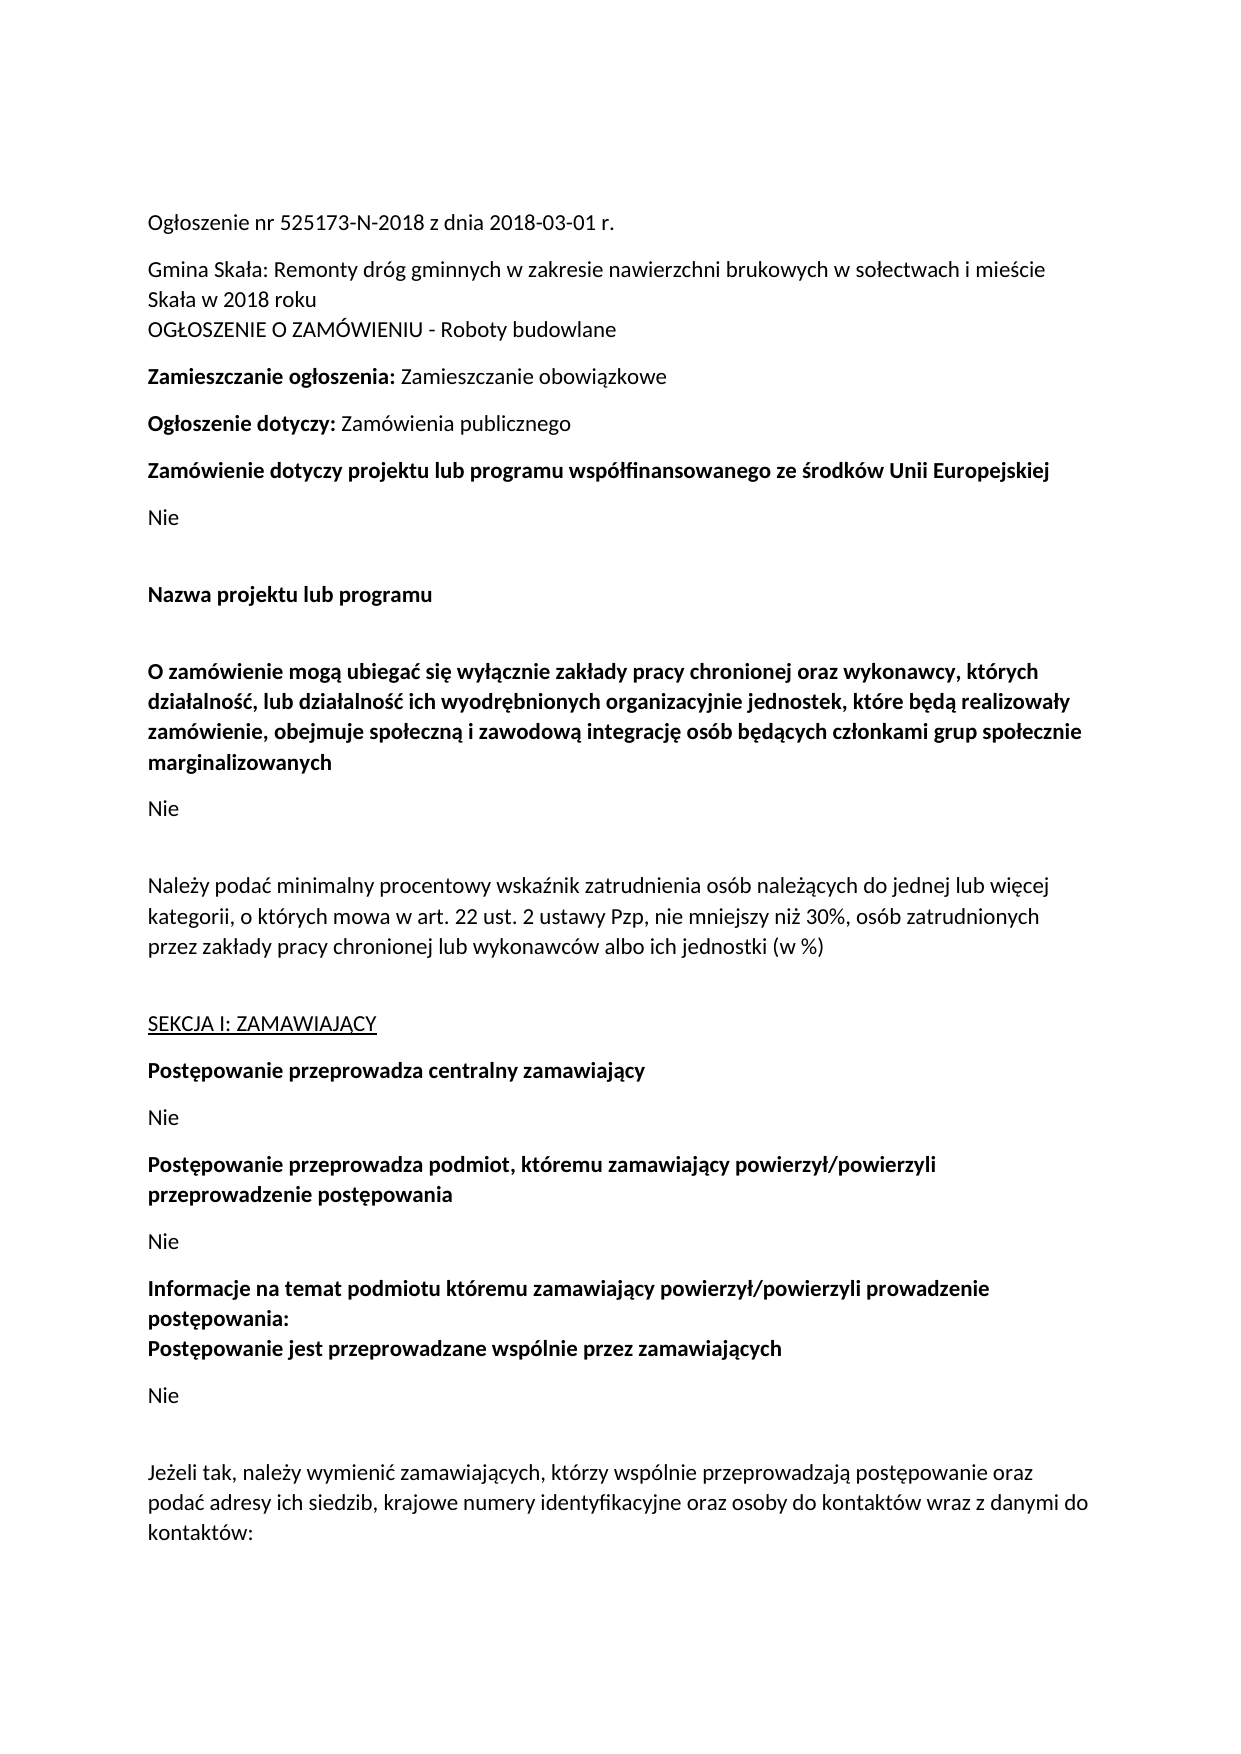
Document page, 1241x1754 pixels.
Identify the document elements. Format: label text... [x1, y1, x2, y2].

text Nie [148, 503, 1093, 531]
text Postępowanie przeprowadza podmiot, któremu zamawiający powierzył/powierzyli przeprowadzenie postępowania [148, 1150, 1093, 1208]
text SEKCJA I: ZAMAWIAJĄCY [148, 1009, 1093, 1037]
text Postępowanie przeprowadza centralny zamawiający [148, 1056, 1093, 1084]
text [148, 1428, 1093, 1577]
text Należy podać minimalny procentowy wskaźnik zatrudnienia osób należących do jednej lub więcej kategorii, o których mowa w art. 22 ust. 2 ustawy Pzp, nie mniejszy niż 30%, osób zatrudnionych przez zakłady pracy chronionej lub wykonawców albo ich jednostki (w %) [148, 841, 1093, 990]
text Gmina Skała: Remonty dróg gminnych w zakresie nawierzchni brukowych w sołectwach i mieście Skała w 2018 roku OGŁOSZENIE O ZAMÓWIENIU - Roboty budowlane [148, 255, 1093, 343]
text Nie [148, 1381, 1093, 1409]
text Nie [148, 794, 1093, 822]
text O zamówienie mogą ubiegać się wyłącznie zakłady pracy chronionej oraz wykonawcy, których działalność, lub działalność ich wyodrębnionych organizacyjnie jednostek, które będą realizowały zamówienie, obejmuje społeczną i zawodową integrację osób będących członkami grup społecznie marginalizowanych [148, 657, 1093, 776]
text Nazwa projektu lub programu [148, 550, 1093, 638]
text Nie [148, 1103, 1093, 1131]
text Zamieszczanie ogłoszenia: Zamieszczanie obowiązkowe [148, 362, 1093, 390]
text Zamówienie dotyczy projektu lub programu współfinansowanego ze środków Unii Europejskiej [148, 456, 1093, 484]
text Ogłoszenie nr 525173-N-2018 z dnia 2018-03-01 r. [148, 148, 1093, 236]
text Ogłoszenie dotyczy: Zamówienia publicznego [148, 409, 1093, 437]
text Informacje na temat podmiotu któremu zamawiający powierzył/powierzyli prowadzenie postępowania: Postępowanie jest przeprowadzane wspólnie przez zamawiających [148, 1274, 1093, 1362]
text Nie [148, 1227, 1093, 1255]
